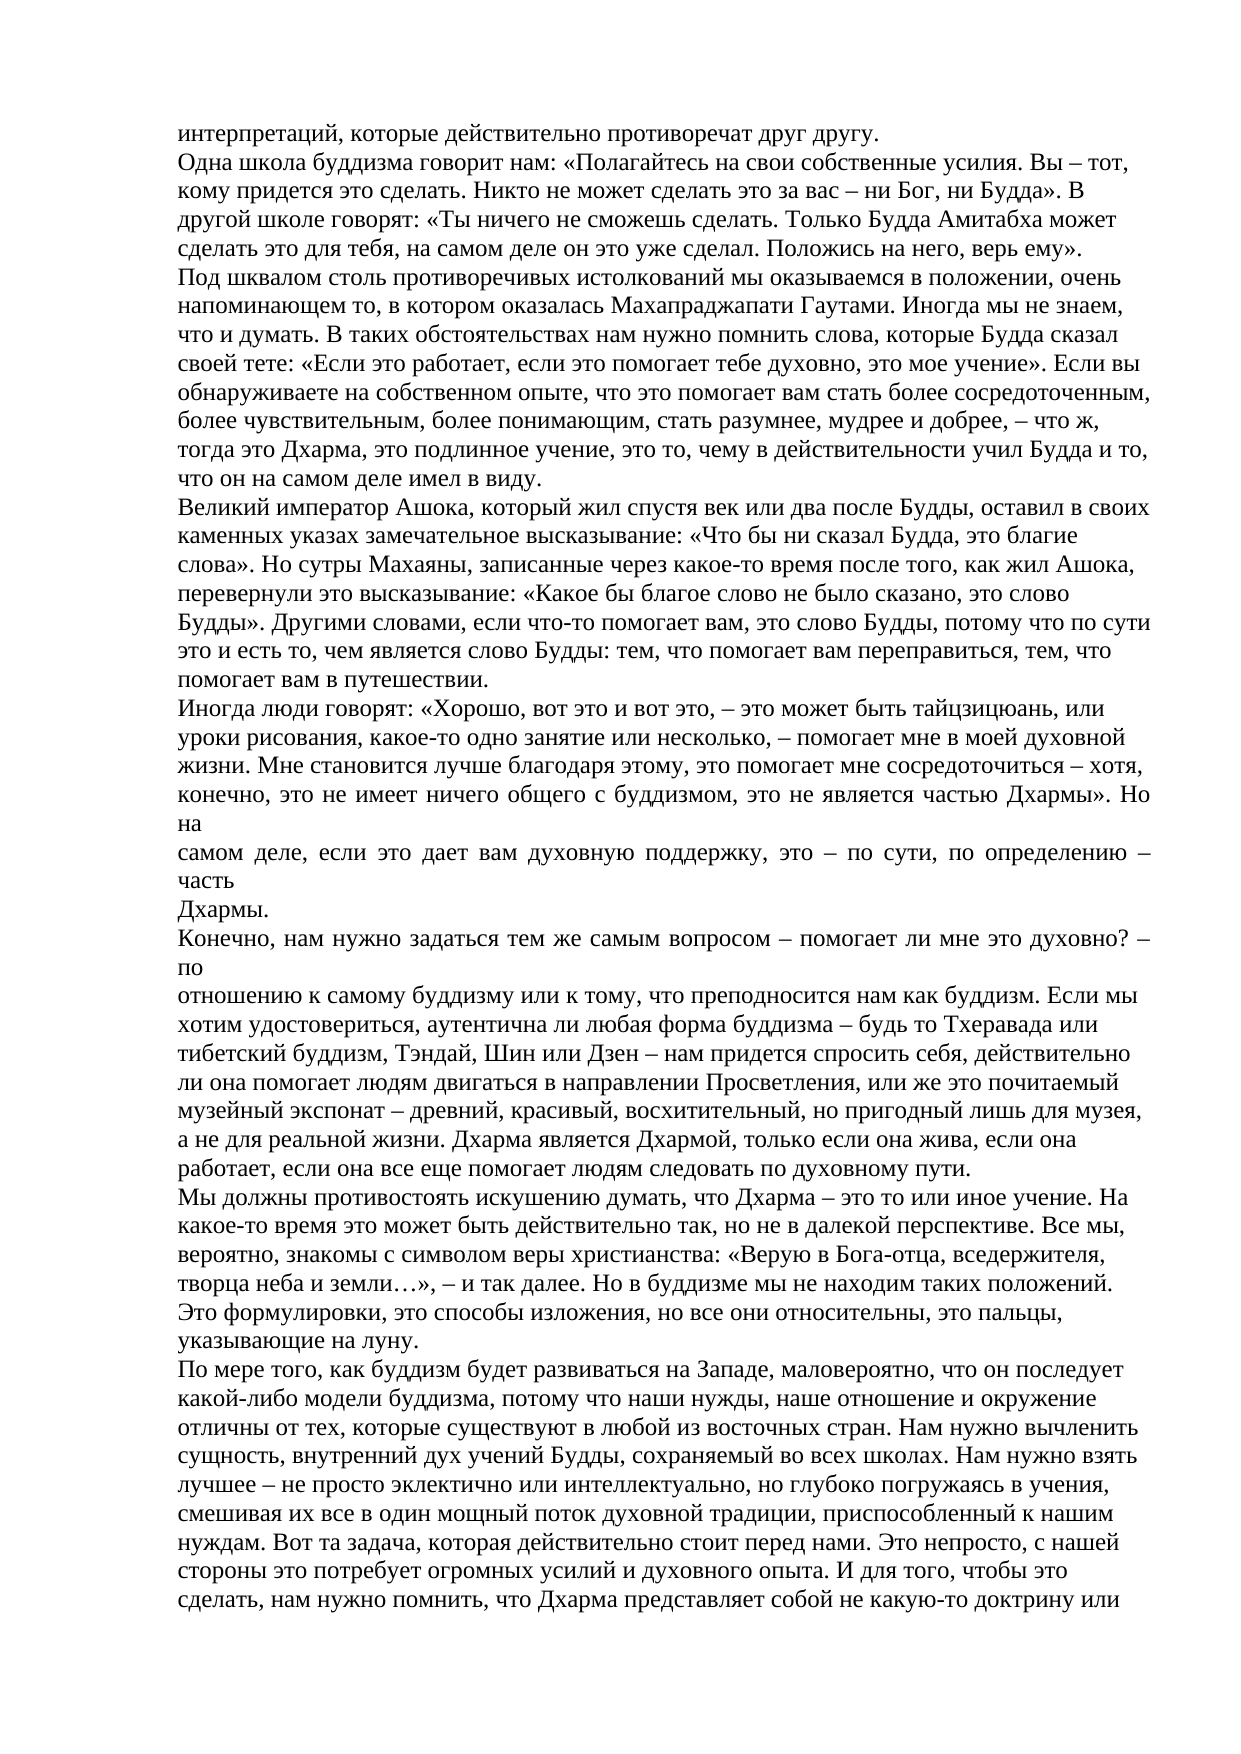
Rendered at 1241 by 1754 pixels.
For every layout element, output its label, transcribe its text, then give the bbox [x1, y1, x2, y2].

text более чувствительным, более понимающим, стать разумнее, мудрее и добрее, – что ж, [177, 406, 1152, 434]
text Под шквалом столь противоречивых истолкований мы оказываемся в положении, очень [177, 262, 1152, 291]
text музейный экспонат – древний, красивый, восхитительный, но пригодный лишь для музея, [177, 1096, 1152, 1124]
text Мы должны противостоять искушению думать, что Дхарма – это то или иное учение. На [177, 1182, 1152, 1211]
text что он на самом деле имел в виду. [177, 463, 1152, 492]
text какое-то время это может быть действительно так, но не в далекой перспективе. Все мы, [177, 1211, 1152, 1239]
text вероятно, знакомы с символом веры христианства: «Верую в Бога-отца, вседержителя, [177, 1239, 1152, 1268]
text а не для реальной жизни. Дхарма является Дхармой, только если она жива, если она [177, 1124, 1152, 1153]
text каменных указах замечательное высказывание: «Что бы ни сказал Будда, это благие [177, 521, 1152, 549]
text работает, если она все еще помогает людям следовать по духовному пути. [177, 1153, 1152, 1182]
text обнаруживаете на собственном опыте, что это помогает вам стать более сосредоточенным, [177, 377, 1152, 406]
text Одна школа буддизма говорит нам: «Полагайтесь на свои собственные усилия. Вы – тот, [177, 147, 1152, 176]
text напоминающем то, в котором оказалась Махапраджапати Гаутами. Иногда мы не знаем, [177, 291, 1152, 319]
text Конечно, нам нужно задаться тем же самым вопросом – помогает ли мне это духовно? – по [177, 923, 1152, 981]
text Будды». Другими словами, если что-то помогает вам, это слово Будды, потому что по сути [177, 607, 1152, 636]
text слова». Но сутры Махаяны, записанные через какое-то время после того, как жил Ашока, [177, 549, 1152, 578]
text сущность, внутренний дух учений Будды, сохраняемый во всех школах. Нам нужно взять [177, 1441, 1152, 1469]
text ли она помогает людям двигаться в направлении Просветления, или же это почитаемый [177, 1067, 1152, 1096]
text лучшее – не просто эклектично или интеллектуально, но глубоко погружаясь в учения, [177, 1469, 1152, 1498]
text Дхармы. [177, 894, 1152, 923]
text Великий император Ашока, который жил спустя век или два после Будды, оставил в своих [177, 492, 1152, 521]
text смешивая их все в один мощный поток духовной традиции, приспособленный к нашим [177, 1498, 1152, 1527]
text своей тете: «Если это работает, если это помогает тебе духовно, это мое учение». Если вы [177, 348, 1152, 377]
text какой-либо модели буддизма, потому что наши нужды, наше отношение и окружение [177, 1383, 1152, 1412]
text жизни. Мне становится лучше благодаря этому, это помогает мне сосредоточиться – хотя, [177, 751, 1152, 779]
text отличны от тех, которые существуют в любой из восточных стран. Нам нужно вычленить [177, 1412, 1152, 1441]
text кому придется это сделать. Никто не может сделать это за вас – ни Бог, ни Будда». В [177, 176, 1152, 204]
text творца неба и земли…», – и так далее. Но в буддизме мы не находим таких положений. [177, 1268, 1152, 1297]
text сделать это для тебя, на самом деле он это уже сделал. Положись на него, верь ему». [177, 233, 1152, 262]
text Иногда люди говорят: «Хорошо, вот это и вот это, – это может быть тайцзицюань, или [177, 693, 1152, 722]
text тогда это Дхарма, это подлинное учение, это то, чему в действительности учил Будда и то, [177, 434, 1152, 463]
text отношению к самому буддизму или к тому, что преподносится нам как буддизм. Если мы [177, 981, 1152, 1009]
text По мере того, как буддизм будет развиваться на Западе, маловероятно, что он последует [177, 1354, 1152, 1383]
text другой школе говорят: «Ты ничего не сможешь сделать. Только Будда Амитабха может [177, 204, 1152, 233]
text перевернули это высказывание: «Какое бы благое слово не было сказано, это слово [177, 578, 1152, 607]
text интерпретаций, которые действительно противоречат друг другу. [177, 118, 1152, 147]
text указывающие на луну. [177, 1326, 1152, 1354]
text хотим удостовериться, аутентична ли любая форма буддизма – будь то Тхеравада или [177, 1009, 1152, 1038]
text нуждам. Вот та задача, которая действительно стоит перед нами. Это непросто, с нашей [177, 1527, 1152, 1556]
text что и думать. В таких обстоятельствах нам нужно помнить слова, которые Будда сказал [177, 319, 1152, 348]
text конечно, это не имеет ничего общего с буддизмом, это не является частью Дхармы». Но на [177, 779, 1152, 837]
text самом деле, если это дает вам духовную поддержку, это – по сути, по определению – часть [177, 837, 1152, 894]
text Это формулировки, это способы изложения, но все они относительны, это пальцы, [177, 1297, 1152, 1326]
text тибетский буддизм, Тэндай, Шин или Дзен – нам придется спросить себя, действительно [177, 1038, 1152, 1067]
text сделать, нам нужно помнить, что Дхарма представляет собой не какую-то доктрину или [177, 1584, 1152, 1613]
text помогает вам в путешествии. [177, 664, 1152, 693]
text уроки рисования, какое-то одно занятие или несколько, – помогает мне в моей духовной [177, 722, 1152, 751]
text стороны это потребует огромных усилий и духовного опыта. И для того, чтобы это [177, 1556, 1152, 1584]
text это и есть то, чем является слово Будды: тем, что помогает вам переправиться, тем, что [177, 636, 1152, 664]
